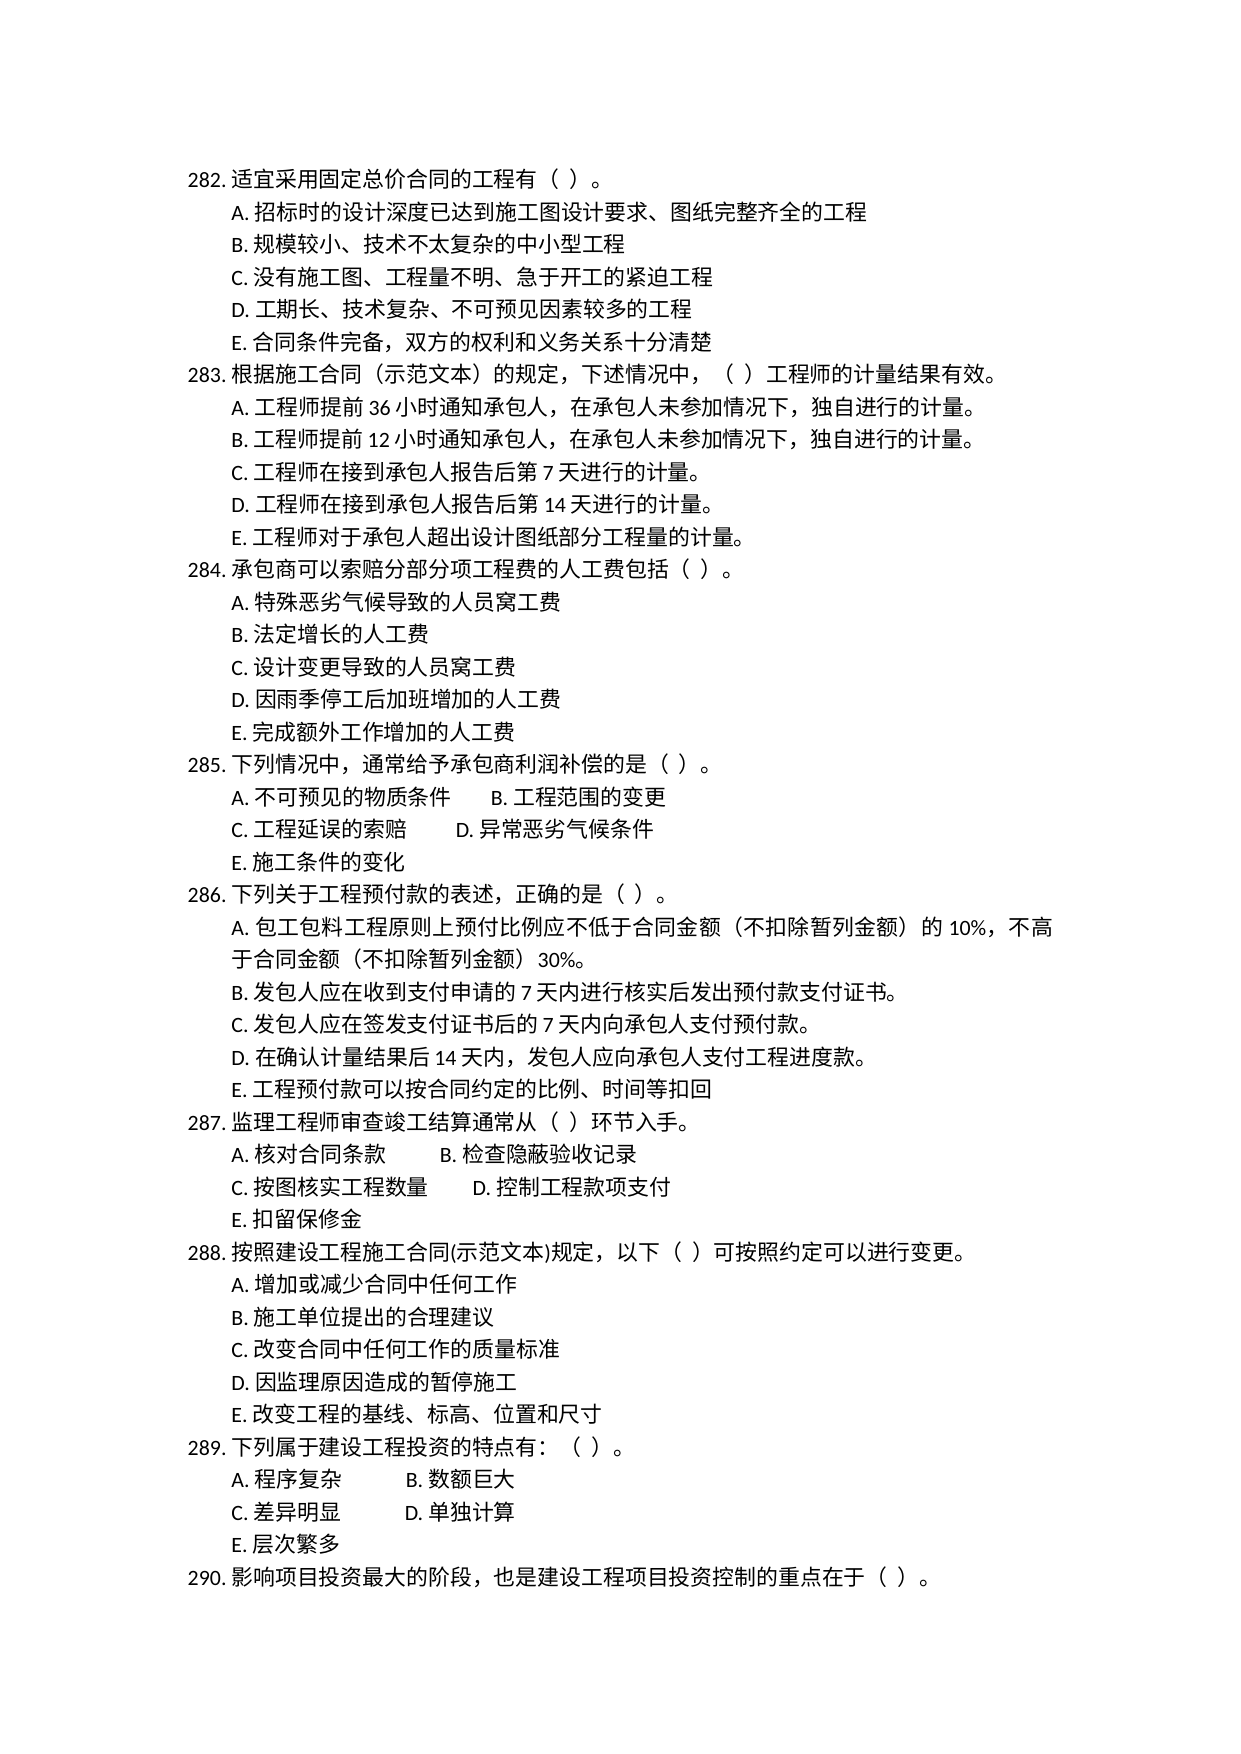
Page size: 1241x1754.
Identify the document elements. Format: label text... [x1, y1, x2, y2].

list 下列关于工程预付款的表述，正确的是（ ）。 A. 包工包料工程原则上预付比例应不低于合同金额（不扣除暂列金额）的10%，不高于合同金额（不扣除暂列金额）30%。 B. 发包人应在收到支付申请的7 天内进行核实后发出预付款支付证书。 C. 发包人应在签发支付证书后的7 天内向承包人支付预付款。 D. 在确认计量结果后14 天内，发包人应向承包人支付工程进度款。 E. 工程预付款可以按合同约定的比例、时间等扣回 [187, 877, 1053, 1104]
list 下列属于建设工程投资的特点有：（ ）。 A. 程序复杂 B. 数额巨大 C. 差异明显 D. 单独计算 E. 层次繁多 [187, 1429, 1053, 1559]
list 按照建设工程施工合同(示范文本)规定，以下（ ）可按照约定可以进行变更。 A. 增加或减少合同中任何工作 B. 施工单位提出的合理建议 C. 改变合同中任何工作的质量标准 D. 因监理原因造成的暂停施工 E. 改变工程的基线、标高、位置和尺寸 [187, 1234, 1053, 1429]
list 适宜采用固定总价合同的工程有（ ）。 A. 招标时的设计深度已达到施工图设计要求、图纸完整齐全的工程 B. 规模较小、技术不太复杂的中小型工程 C. 没有施工图、工程量不明、急于开工的紧迫工程 D. 工期长、技术复杂、不可预见因素较多的工程 E. 合同条件完备，双方的权利和义务关系十分清楚 [187, 162, 1053, 357]
list 承包商可以索赔分部分项工程费的人工费包括（ ）。 A. 特殊恶劣气候导致的人员窝工费 B. 法定增长的人工费 C. 设计变更导致的人员窝工费 D. 因雨季停工后加班增加的人工费 E. 完成额外工作增加的人工费 [187, 552, 1053, 747]
list 根据施工合同（示范文本）的规定，下述情况中，（ ）工程师的计量结果有效。 A. 工程师提前36 小时通知承包人，在承包人未参加情况下，独自进行的计量。 B. 工程师提前12 小时通知承包人，在承包人未参加情况下，独自进行的计量。 C. 工程师在接到承包人报告后第7 天进行的计量。 D. 工程师在接到承包人报告后第14 天进行的计量。 E. 工程师对于承包人超出设计图纸部分工程量的计量。 [187, 357, 1053, 552]
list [187, 1559, 1053, 1592]
list 下列情况中，通常给予承包商利润补偿的是（ ）。 A. 不可预见的物质条件 B. 工程范围的变更 C. 工程延误的索赔 D. 异常恶劣气候条件 E. 施工条件的变化 [187, 747, 1053, 877]
list 监理工程师审查竣工结算通常从（ ）环节入手。 A. 核对合同条款 B. 检查隐蔽验收记录 C. 按图核实工程数量 D. 控制工程款项支付 E. 扣留保修金 [187, 1104, 1053, 1234]
